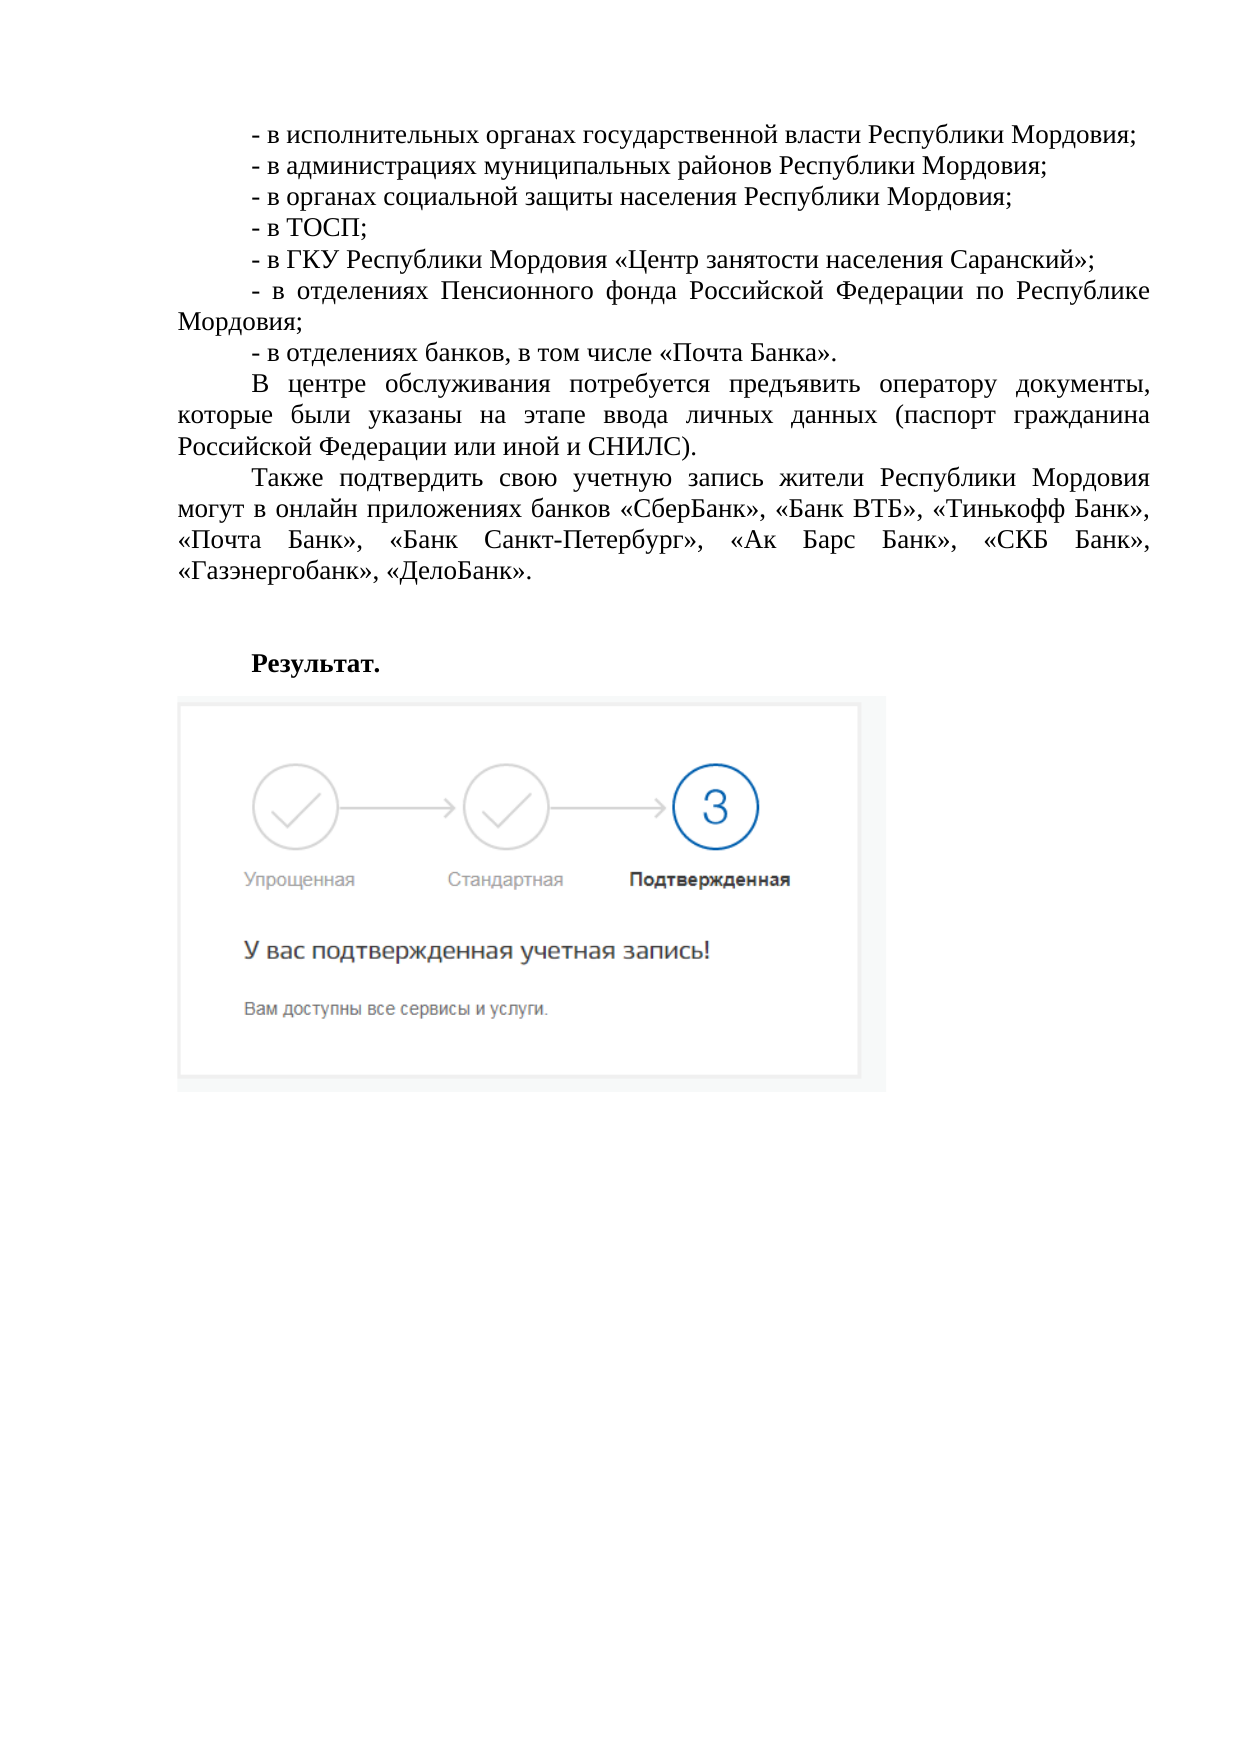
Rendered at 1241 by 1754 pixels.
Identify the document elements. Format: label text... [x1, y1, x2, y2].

text Также подтвердить свою учетную запись жители Республики Мордовия могут в онлайн приложениях банков «СберБанк», «Банк ВТБ», «Тинькофф Банк», «Почта Банк», «Банк Санкт-Петербург», «Ак Барс Банк», «СКБ Банк», «Газэнергобанк», «ДелоБанк». [177, 461, 1152, 585]
text - в отделениях банков, в том числе «Почта Банка». [177, 336, 1152, 367]
text - в администрациях муниципальных районов Республики Мордовия; [177, 149, 1152, 180]
picture [177, 696, 887, 1092]
text - в отделениях Пенсионного фонда Российской Федерации по Республике Мордовия; [177, 274, 1152, 336]
text - в ТОСП; [177, 212, 1152, 243]
text - в органах социальной защиты населения Республики Мордовия; [177, 180, 1152, 212]
text В центре обслуживания потребуется предъявить оператору документы, которые были указаны на этапе ввода личных данных (паспорт гражданина Российской Федерации или иной и СНИЛС). [177, 367, 1152, 461]
text - в ГКУ Республики Мордовия «Центр занятости населения Саранский»; [177, 243, 1152, 274]
text Результат. [177, 648, 1152, 679]
text - в исполнительных органах государственной власти Республики Мордовия; [177, 118, 1152, 149]
